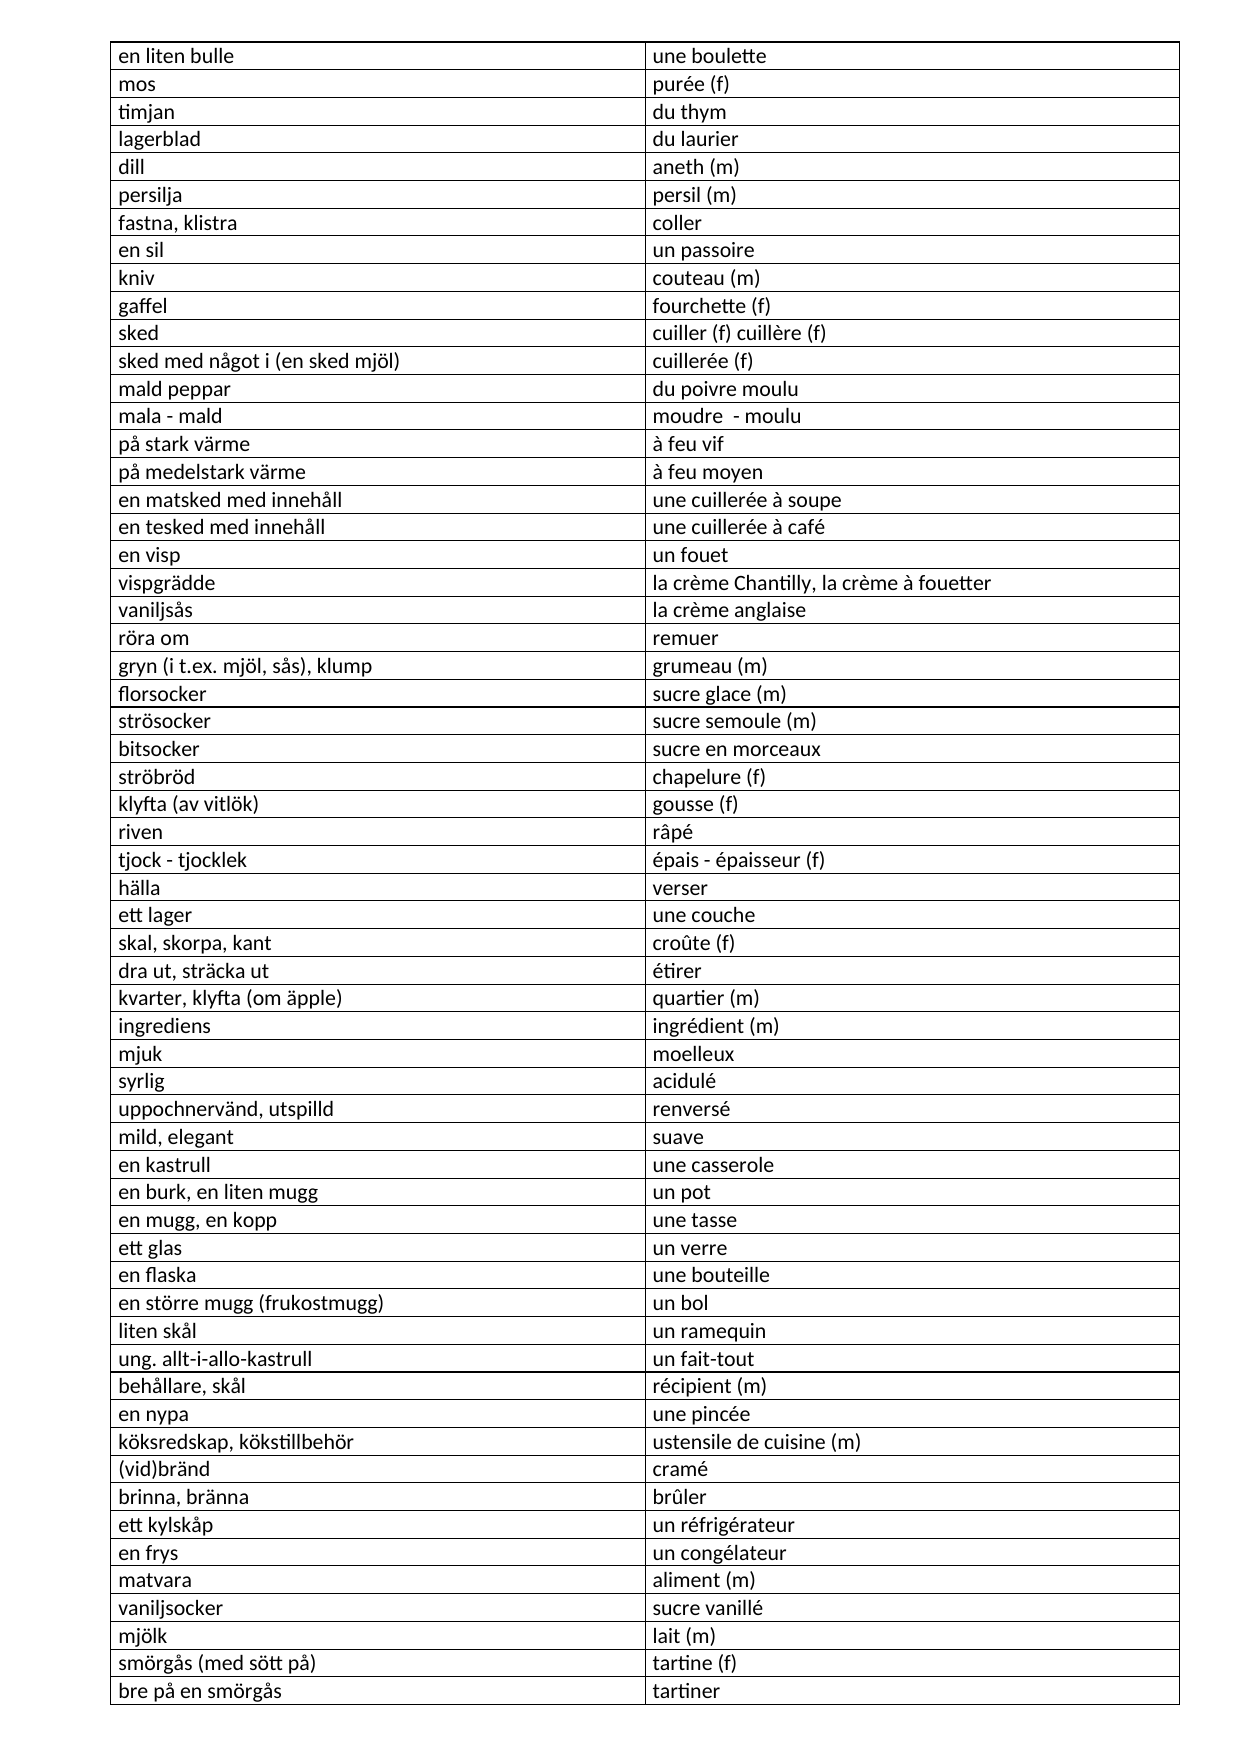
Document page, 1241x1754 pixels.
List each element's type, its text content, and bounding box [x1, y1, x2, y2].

table_cell quartier (m) [646, 985, 1179, 1011]
table_cell på medelstark värme [111, 458, 645, 485]
table_cell bre på en smörgås [111, 1677, 645, 1704]
table_cell mald peppar [111, 375, 645, 402]
table_cell la crème anglaise [646, 597, 1179, 623]
table_cell strösocker [111, 708, 645, 734]
table_cell une cuillerée à café [646, 514, 1179, 540]
table_cell purée (f) [646, 70, 1179, 97]
table_cell fourchette (f) [646, 292, 1179, 318]
table_cell lait (m) [646, 1622, 1179, 1648]
table_cell acidulé [646, 1068, 1179, 1094]
table_cell un fait-tout [646, 1345, 1179, 1371]
table_cell vaniljsocker [111, 1594, 645, 1621]
table_cell verser [646, 874, 1179, 900]
table_cell du laurier [646, 126, 1179, 152]
table_cell tjock - tjocklek [111, 846, 645, 873]
table_cell en visp [111, 541, 645, 568]
table_cell un réfrigérateur [646, 1511, 1179, 1538]
table_cell cuiller (f) cuillère (f) [646, 320, 1179, 346]
table_cell en burk, en liten mugg [111, 1179, 645, 1205]
table_cell vispgrädde [111, 569, 645, 596]
table_cell cuillerée (f) [646, 347, 1179, 374]
table_cell tartine (f) [646, 1650, 1179, 1676]
table_cell ströbröd [111, 763, 645, 789]
table_cell ung. allt-i-allo-kastrull [111, 1345, 645, 1371]
table_cell ett kylskåp [111, 1511, 645, 1538]
table_cell uppochnervänd, utspilld [111, 1095, 645, 1122]
table_cell sucre en morceaux [646, 735, 1179, 762]
table_cell un fouet [646, 541, 1179, 568]
table_cell du thym [646, 98, 1179, 124]
table_cell klyfta (av vitlök) [111, 791, 645, 817]
table_cell coller [646, 209, 1179, 235]
table_cell syrlig [111, 1068, 645, 1094]
table_cell râpé [646, 818, 1179, 845]
table_cell matvara [111, 1566, 645, 1593]
table_cell timjan [111, 98, 645, 124]
table_cell une bouteille [646, 1262, 1179, 1288]
table_cell persilja [111, 181, 645, 208]
table_cell brûler [646, 1483, 1179, 1510]
table_cell ett lager [111, 901, 645, 928]
table_cell renversé [646, 1095, 1179, 1122]
table_cell une couche [646, 901, 1179, 928]
table_cell en nypa [111, 1400, 645, 1427]
table_cell la crème Chantilly, la crème à fouetter [646, 569, 1179, 596]
table_cell smörgås (med sött på) [111, 1650, 645, 1676]
table_cell (vid)bränd [111, 1456, 645, 1482]
table_cell ett glas [111, 1234, 645, 1261]
table_cell kniv [111, 264, 645, 291]
table_cell couteau (m) [646, 264, 1179, 291]
table_cell sucre glace (m) [646, 680, 1179, 706]
table_cell dra ut, sträcka ut [111, 957, 645, 983]
table_cell ustensile de cuisine (m) [646, 1428, 1179, 1454]
table_cell en frys [111, 1539, 645, 1565]
table_cell un passoire [646, 236, 1179, 263]
table_cell gaffel [111, 292, 645, 318]
table_cell une tasse [646, 1206, 1179, 1233]
table_cell en liten bulle [111, 43, 645, 69]
table_cell en matsked med innehåll [111, 486, 645, 512]
table_cell sucre vanillé [646, 1594, 1179, 1621]
table_cell sked [111, 320, 645, 346]
table_cell brinna, bränna [111, 1483, 645, 1510]
table_cell behållare, skål [111, 1373, 645, 1399]
table_cell en större mugg (frukostmugg) [111, 1289, 645, 1316]
table_cell mala - mald [111, 403, 645, 429]
table_cell en mugg, en kopp [111, 1206, 645, 1233]
table_cell en kastrull [111, 1151, 645, 1177]
table_cell à feu vif [646, 430, 1179, 457]
table_cell récipient (m) [646, 1373, 1179, 1399]
table_cell gryn (i t.ex. mjöl, sås), klump [111, 652, 645, 679]
table_cell tartiner [646, 1677, 1179, 1704]
table_cell moelleux [646, 1040, 1179, 1067]
table_cell un ramequin [646, 1317, 1179, 1344]
table_cell dill [111, 153, 645, 180]
table_cell kvarter, klyfta (om äpple) [111, 985, 645, 1011]
table_cell à feu moyen [646, 458, 1179, 485]
table_cell épais - épaisseur (f) [646, 846, 1179, 873]
table_cell croûte (f) [646, 929, 1179, 956]
table_cell un pot [646, 1179, 1179, 1205]
table_cell remuer [646, 624, 1179, 651]
table_cell un congélateur [646, 1539, 1179, 1565]
table_cell chapelure (f) [646, 763, 1179, 789]
table_cell liten skål [111, 1317, 645, 1344]
table_cell lagerblad [111, 126, 645, 152]
table_cell mjölk [111, 1622, 645, 1648]
table_cell mjuk [111, 1040, 645, 1067]
table_cell riven [111, 818, 645, 845]
table_cell un verre [646, 1234, 1179, 1261]
table_cell fastna, klistra [111, 209, 645, 235]
table_cell köksredskap, kökstillbehör [111, 1428, 645, 1454]
table_cell röra om [111, 624, 645, 651]
table_cell mos [111, 70, 645, 97]
table_cell cramé [646, 1456, 1179, 1482]
table_cell une cuillerée à soupe [646, 486, 1179, 512]
table_cell mild, elegant [111, 1123, 645, 1150]
table_cell en flaska [111, 1262, 645, 1288]
table_cell une casserole [646, 1151, 1179, 1177]
table_cell aliment (m) [646, 1566, 1179, 1593]
table_cell hälla [111, 874, 645, 900]
table_cell une boulette [646, 43, 1179, 69]
table_cell grumeau (m) [646, 652, 1179, 679]
table_cell aneth (m) [646, 153, 1179, 180]
table_cell persil (m) [646, 181, 1179, 208]
table_cell moudre - moulu [646, 403, 1179, 429]
table_cell bitsocker [111, 735, 645, 762]
table_cell suave [646, 1123, 1179, 1150]
table_cell en tesked med innehåll [111, 514, 645, 540]
table_cell på stark värme [111, 430, 645, 457]
table_cell ingrédient (m) [646, 1012, 1179, 1039]
table_cell vaniljsås [111, 597, 645, 623]
table_cell en sil [111, 236, 645, 263]
table_cell ingrediens [111, 1012, 645, 1039]
table_cell florsocker [111, 680, 645, 706]
table_cell sked med något i (en sked mjöl) [111, 347, 645, 374]
table_cell sucre semoule (m) [646, 708, 1179, 734]
table_cell skal, skorpa, kant [111, 929, 645, 956]
table_cell étirer [646, 957, 1179, 983]
table_cell un bol [646, 1289, 1179, 1316]
table_cell une pincée [646, 1400, 1179, 1427]
table_cell du poivre moulu [646, 375, 1179, 402]
table_cell gousse (f) [646, 791, 1179, 817]
